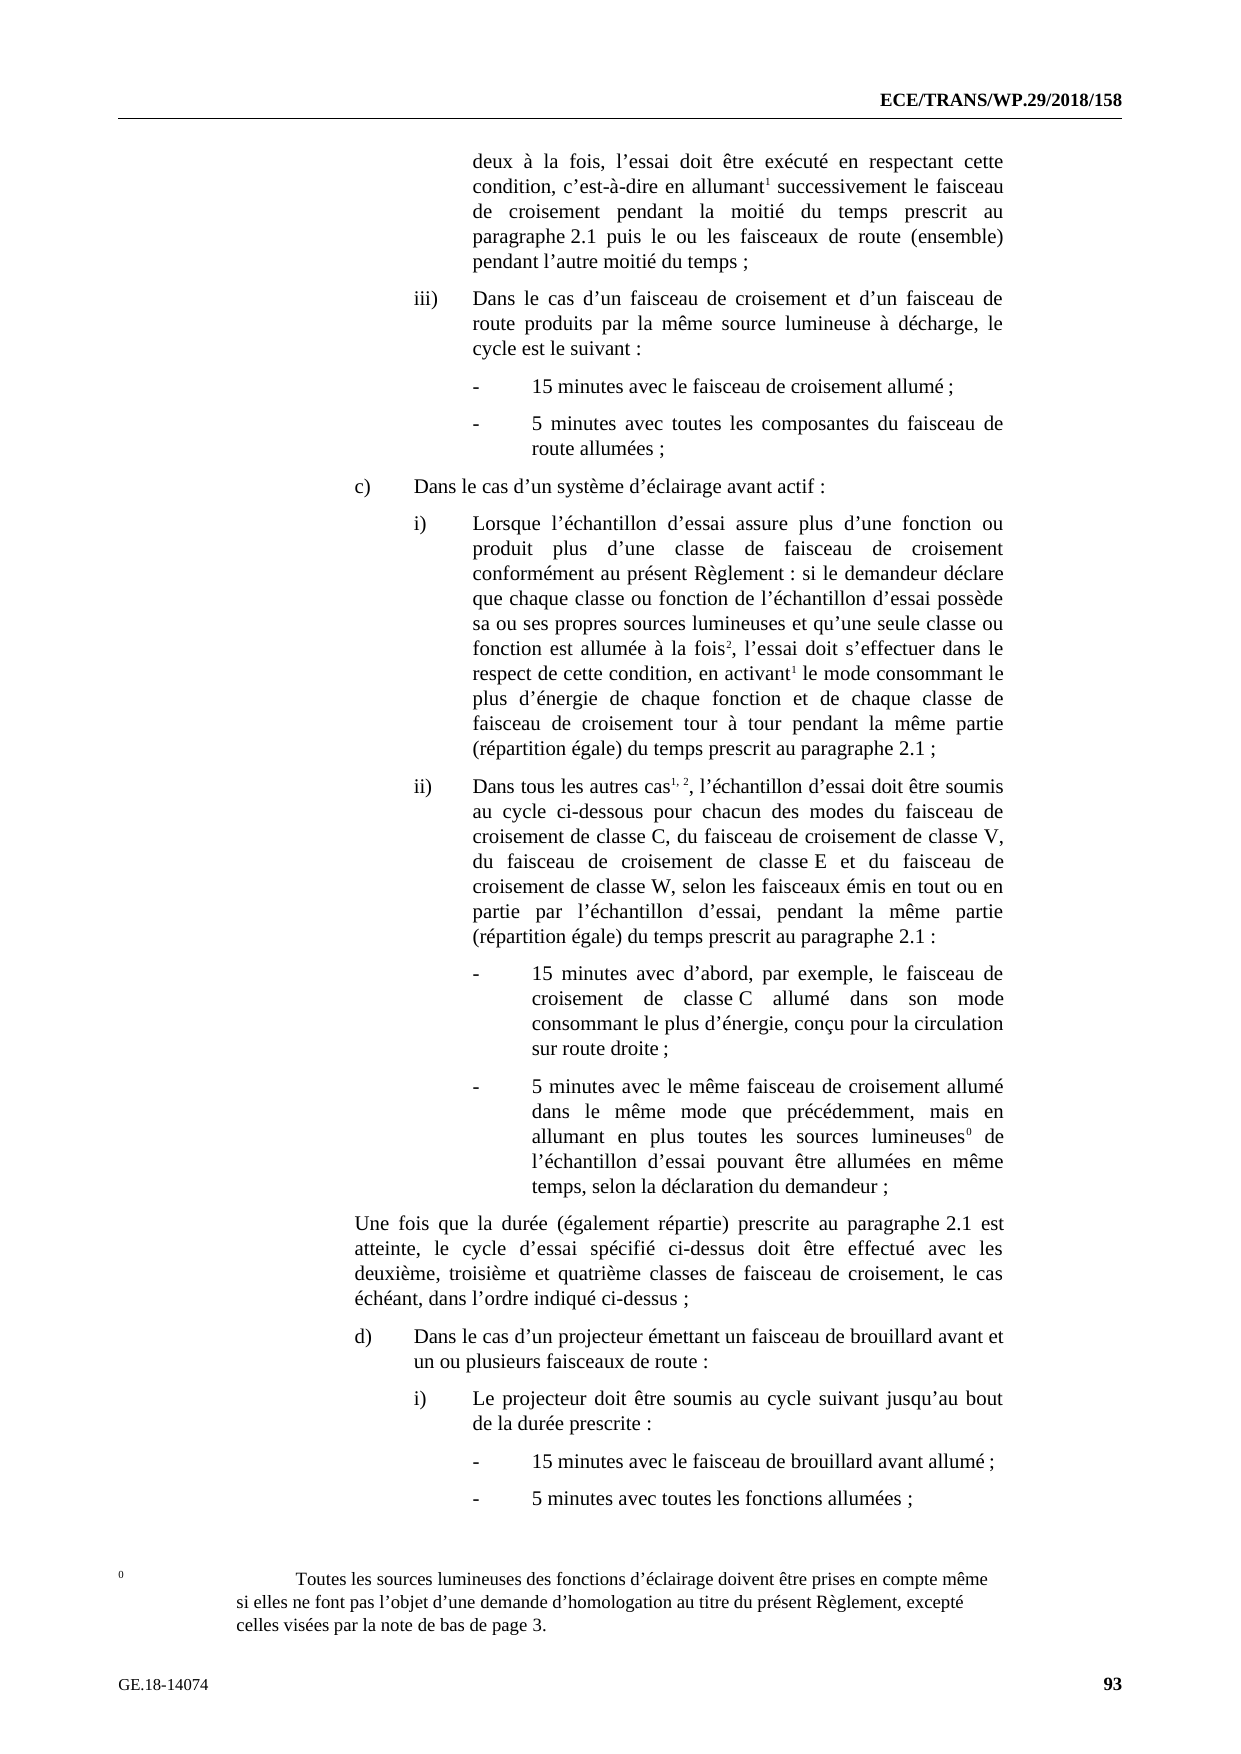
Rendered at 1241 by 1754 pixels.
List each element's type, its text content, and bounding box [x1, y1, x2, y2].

text iii) Dans le cas d’un faisceau de croisement et d’un faisceau de route produits par la même source lumineuse à décharge, le cycle est le suivant : [413, 285, 1004, 360]
text - 5 minutes avec toutes les composantes du faisceau de route allumées ; [472, 410, 1004, 460]
text i) Lorsque l’échantillon d’essai assure plus d’une fonction ou produit plus d’une classe de faisceau de croisement conformément au présent Règlement : si le demandeur déclare que chaque classe ou fonction de l’échantillon d’essai possède sa ou ses propres sources lumineuses et qu’une seule classe ou fonction est allumée à la fois2, l’essai doit s’effectuer dans le respect de cette condition, en activant1 le mode consommant le plus d’énergie de chaque fonction et de chaque classe de faisceau de croisement tour à tour pendant la même partie (répartition égale) du temps prescrit au paragraphe 2.1 ; [413, 510, 1004, 760]
text c) Dans le cas d’un système d’éclairage avant actif : [354, 473, 1004, 498]
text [413, 148, 1004, 273]
text Une fois que la durée (également répartie) prescrite au paragraphe 2.1 est atteinte, le cycle d’essai spécifié ci-dessus doit être effectué avec les deuxième, troisième et quatrième classes de faisceau de croisement, le cas échéant, dans l’ordre indiqué ci-dessus ; [354, 1210, 1004, 1310]
text ii) Dans tous les autres cas1, 2, l’échantillon d’essai doit être soumis au cycle ci-dessous pour chacun des modes du faisceau de croisement de classe C, du faisceau de croisement de classe V, du faisceau de croisement de classe E et du faisceau de croisement de classe W, selon les faisceaux émis en tout ou en partie par l’échantillon d’essai, pendant la même partie (répartition égale) du temps prescrit au paragraphe 2.1 : [413, 773, 1004, 948]
text - 15 minutes avec le faisceau de croisement allumé ; [472, 373, 1004, 398]
text - 15 minutes avec le faisceau de brouillard avant allumé ; [472, 1448, 1004, 1473]
text d) Dans le cas d’un projecteur émettant un faisceau de brouillard avant et un ou plusieurs faisceaux de route : [354, 1323, 1004, 1373]
text i) Le projecteur doit être soumis au cycle suivant jusqu’au bout de la durée prescrite : [413, 1385, 1004, 1435]
text - 5 minutes avec le même faisceau de croisement allumé dans le même mode que précédemment, mais en allumant en plus toutes les sources lumineuses de l’échantillon d’essai pouvant être allumées en même temps, selon la déclaration du demandeur ; [472, 1073, 1004, 1198]
text - 5 minutes avec toutes les fonctions allumées ; [472, 1485, 1004, 1510]
text - 15 minutes avec d’abord, par exemple, le faisceau de croisement de classe C allumé dans son mode consommant le plus d’énergie, conçu pour la circulation sur route droite ; [472, 960, 1004, 1060]
